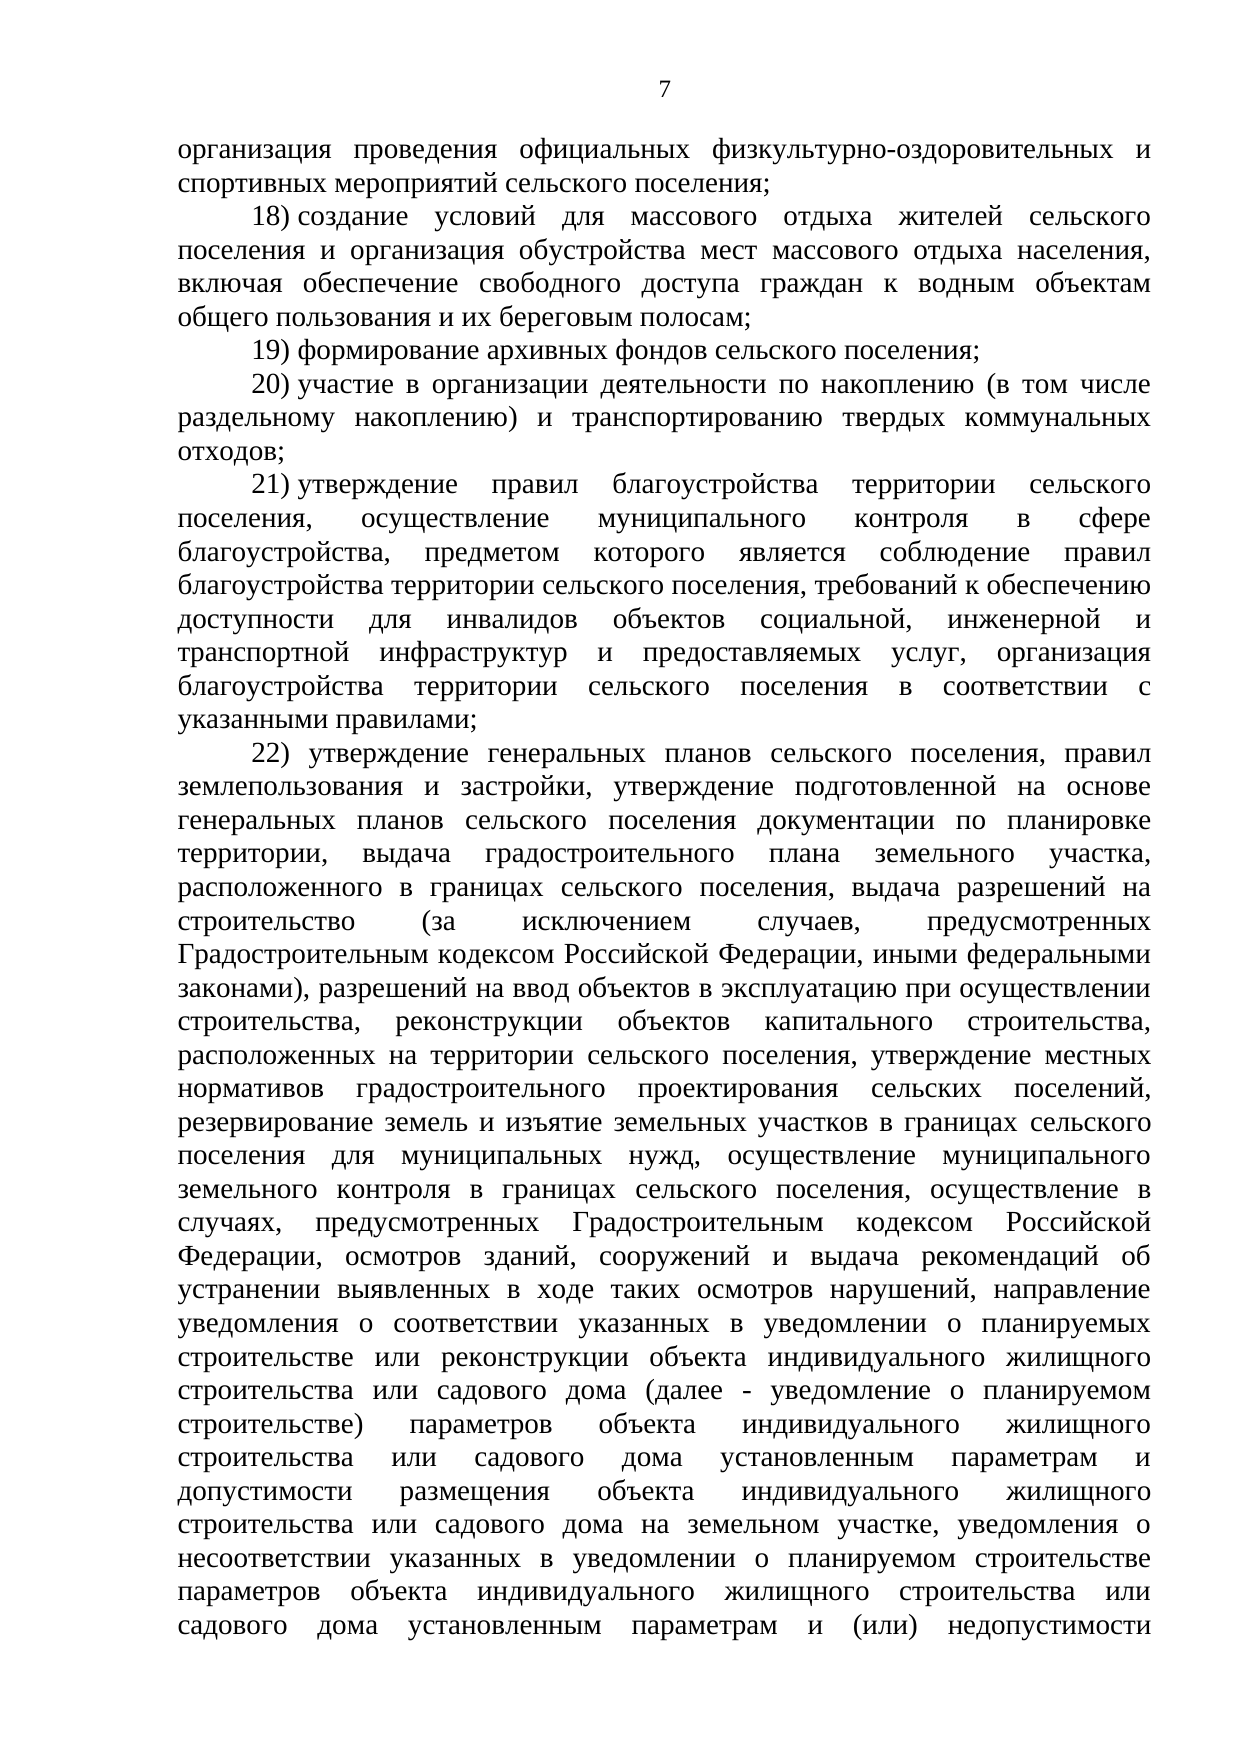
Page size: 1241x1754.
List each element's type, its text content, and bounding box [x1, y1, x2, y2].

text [177, 735, 1152, 1641]
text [177, 131, 1152, 198]
text 21) утверждение правил благоустройства территории сельского поселения, осуществление муниципального контроля в сфере благоустройства, предметом которого является соблюдение правил благоустройства территории сельского поселения, требований к обеспечению доступности для инвалидов объектов социальной, инженерной и транспортной инфраструктур и предоставляемых услуг, организация благоустройства территории сельского поселения в соответствии с указанными правилами; [177, 467, 1152, 735]
text 18) создание условий для массового отдыха жителей сельского поселения и организация обустройства мест массового отдыха населения, включая обеспечение свободного доступа граждан к водным объектам общего пользования и их береговым полосам; [177, 198, 1152, 332]
text 19) формирование архивных фондов сельского поселения; [177, 332, 1152, 366]
text 20) участие в организации деятельности по накоплению (в том числе раздельному накоплению) и транспортированию твердых коммунальных отходов; [177, 366, 1152, 467]
